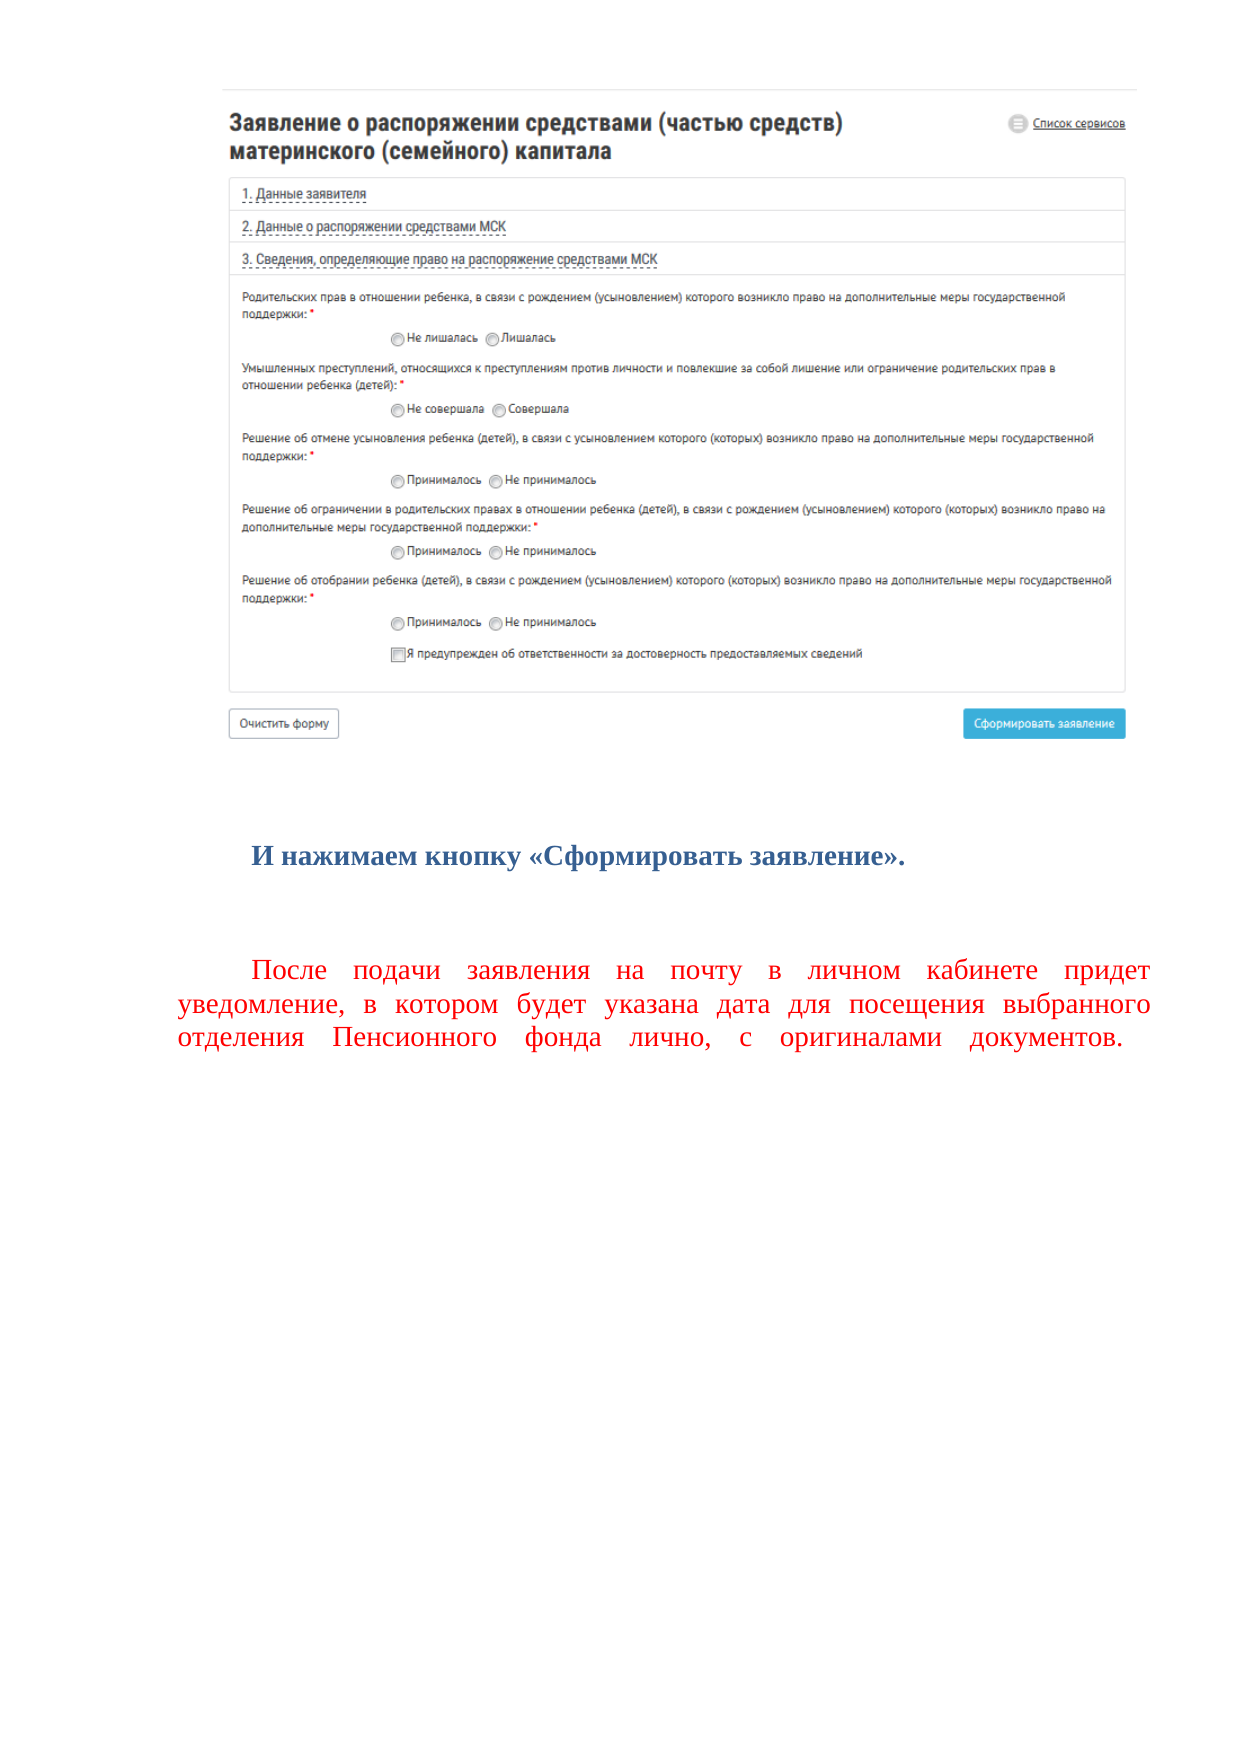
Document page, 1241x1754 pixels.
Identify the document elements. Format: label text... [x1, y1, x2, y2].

subtitle И нажимаем кнопку «Сформировать заявление». [177, 838, 1152, 872]
text После подачи заявления на почту в личном кабинете придет уведомление, в котором будет указана дата для посещения выбранного отделения Пенсионного фонда лично, с оригиналами документов. [177, 1019, 1152, 1082]
picture [222, 88, 1137, 748]
